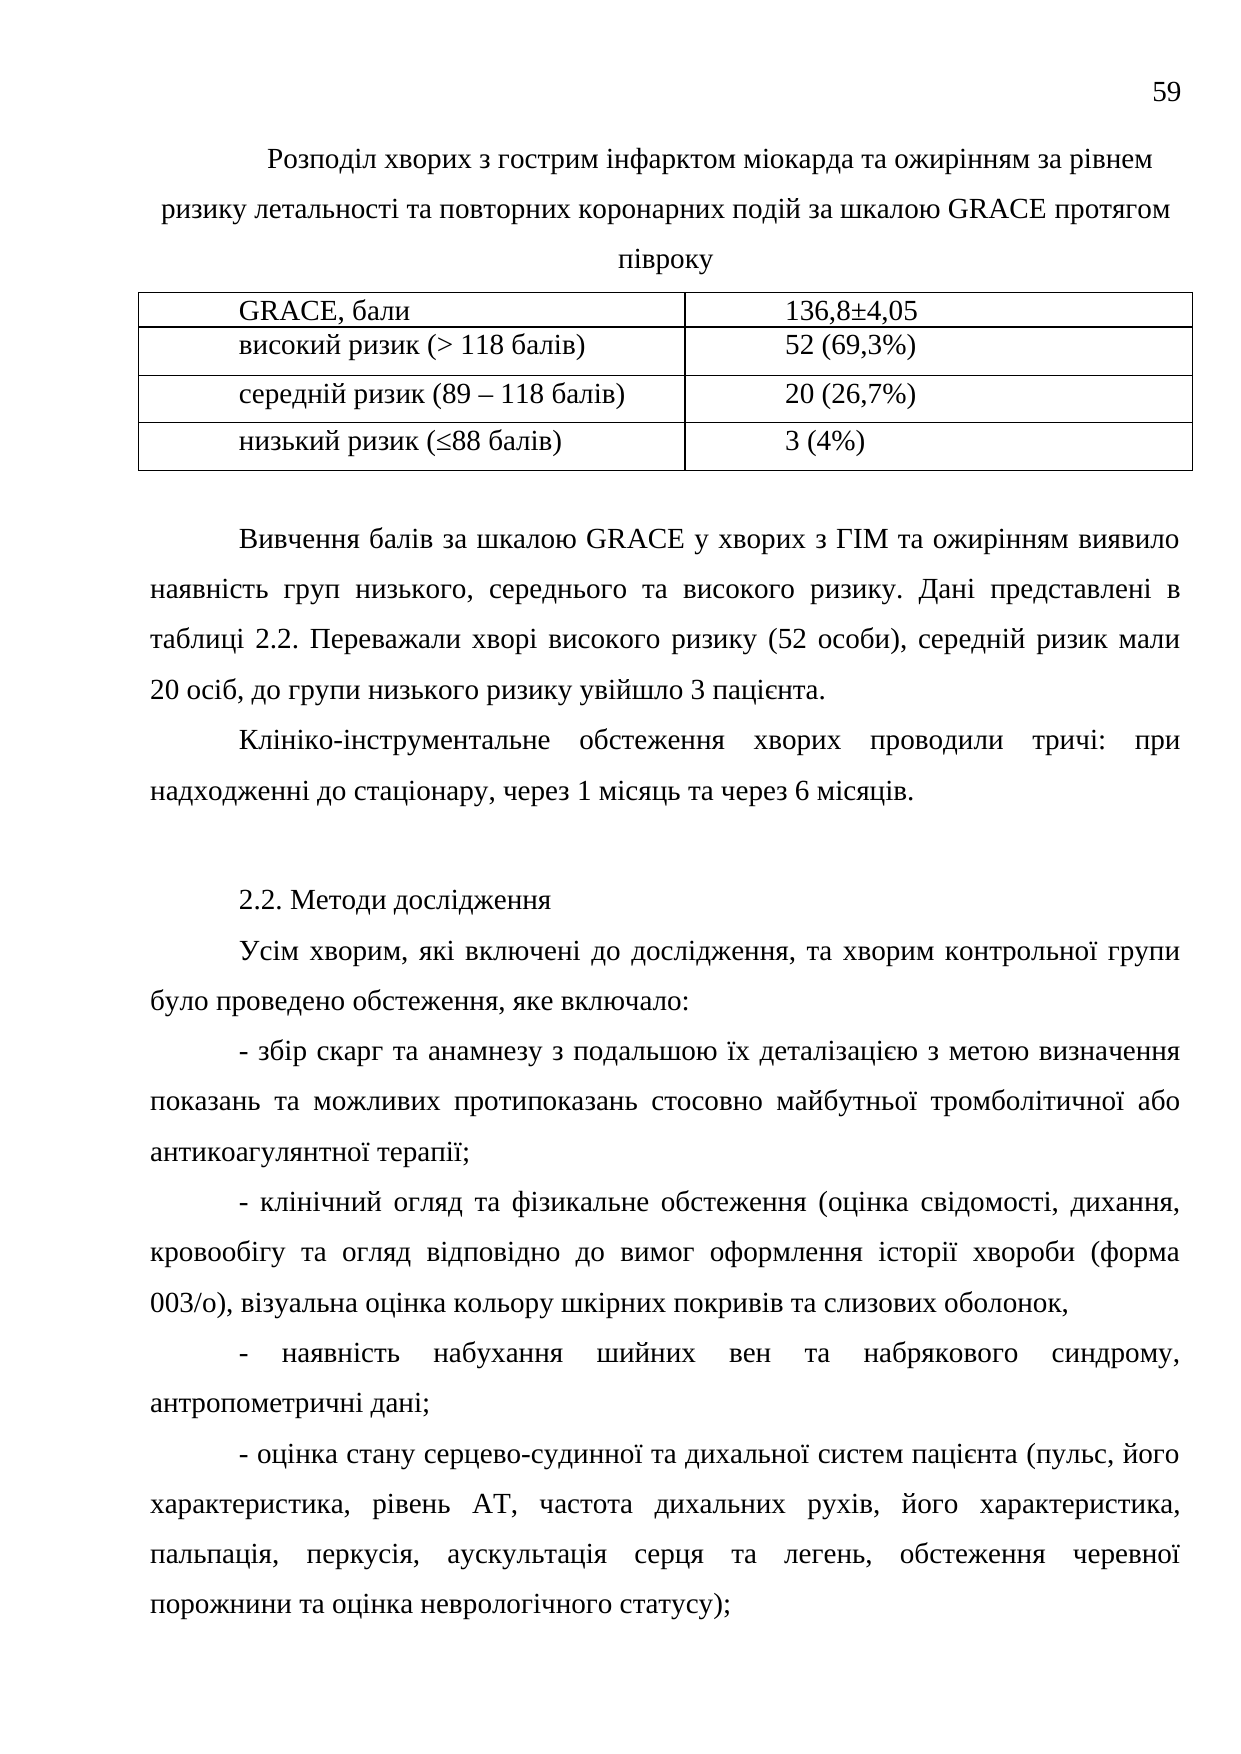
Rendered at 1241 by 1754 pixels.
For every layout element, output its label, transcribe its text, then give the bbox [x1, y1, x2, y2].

text - оцінка стану серцево-судинної та дихальної систем пацієнта (пульс, його характеристика, рівень АТ, частота дихальних рухів, його характеристика, пальпація, перкусія, аускультація серця та легень, обстеження черевної порожнини та оцінка неврологічного статусу); [150, 1436, 1181, 1620]
text - наявність набухання шийних вен та набрякового синдрому, антропометричні дані; [150, 1335, 1181, 1419]
table_cell низький ризик (≤88 балів) [139, 423, 684, 470]
text - збір скарг та анамнезу з подальшою їх деталізацією з метою визначення показань та можливих протипоказань стосовно майбутньої тромболітичної або антикоагулянтної терапії; [150, 1033, 1181, 1167]
text 2.2. Методи дослідження [150, 882, 1181, 916]
text Усім хворим, які включені до дослідження, та хворим контрольної групи було проведено обстеження, яке включало: [150, 933, 1181, 1016]
table_cell 3 (4%) [686, 423, 1192, 470]
text Розподіл хворих з гострим інфарктом міокарда та ожирінням за рівнем ризику летальності та повторних коронарних подій за шкалою GRACE протягом півроку [150, 141, 1181, 275]
text Клініко-інструментальне обстеження хворих проводили тричі: при надходженні до стаціонару, через 1 місяць та через 6 місяців. [150, 722, 1181, 806]
table_cell високий ризик (> 118 балів) [139, 328, 684, 375]
text Вивчення балів за шкалою GRACE у хворих з ГІМ та ожирінням виявило наявність груп низького, середнього та високого ризику. Дані представлені в таблиці 2.2. Переважали хворі високого ризику (52 особи), середній ризик мали 20 осіб, до групи низького ризику увійшло 3 пацієнта. [150, 521, 1181, 706]
table_cell 52 (69,3%) [686, 328, 1192, 375]
table_cell 20 (26,7%) [686, 376, 1192, 422]
table_cell середній ризик (89 – 118 балів) [139, 376, 684, 422]
table_header GRACE, бали [139, 293, 684, 326]
table_header 136,8±4,05 [686, 293, 1192, 326]
text - клінічний огляд та фізикальне обстеження (оцінка свідомості, дихання, кровообігу та огляд відповідно до вимог оформлення історії хвороби (форма 003/о), візуальна оцінка кольору шкірних покривів та слизових оболонок, [150, 1184, 1181, 1318]
